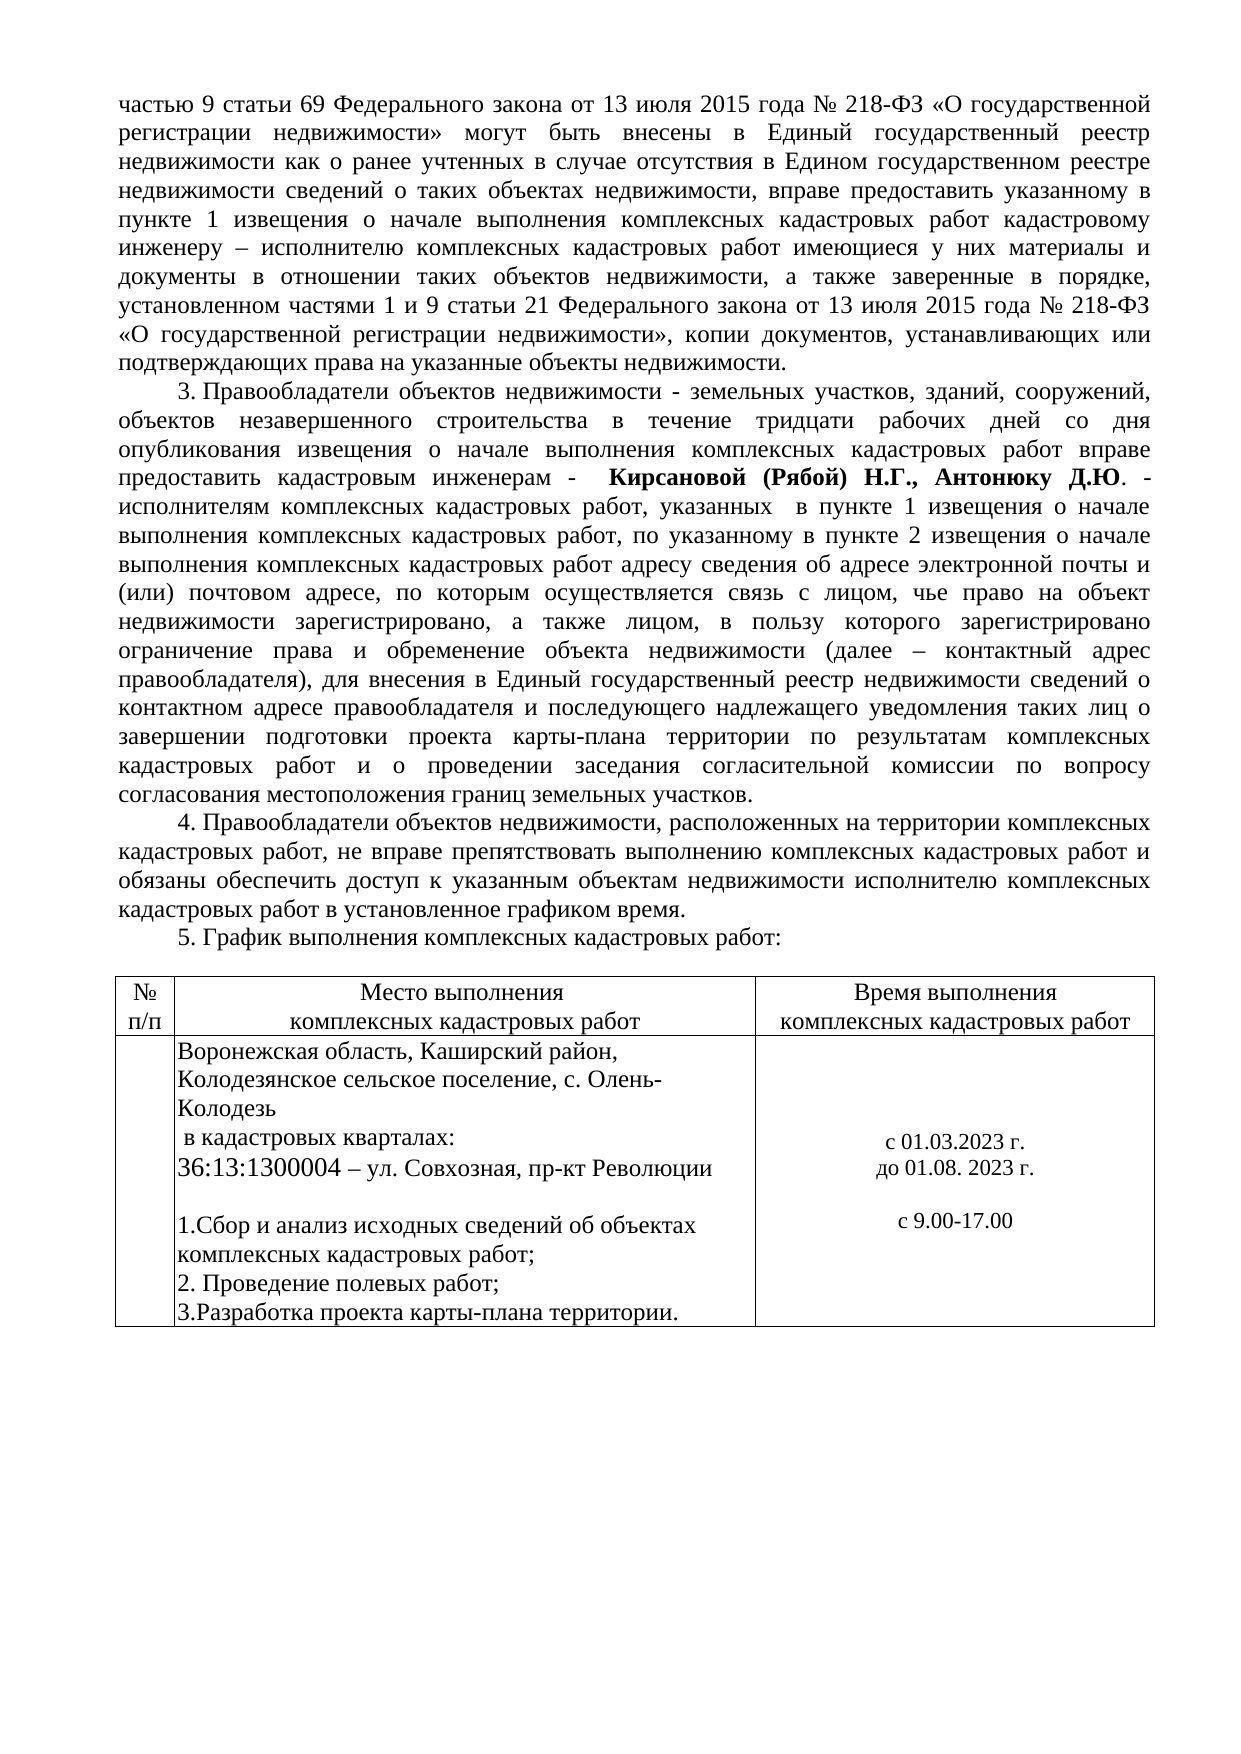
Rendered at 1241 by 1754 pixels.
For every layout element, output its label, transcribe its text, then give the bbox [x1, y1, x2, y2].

text 3. Правообладатели объектов недвижимости - земельных участков, зданий, сооружений, объектов незавершенного строительства в течение тридцати рабочих дней со дня опубликования извещения о начале выполнения комплексных кадастровых работ вправе предоставить кадастровым инженерам - Кирсановой (Рябой) Н.Г., Антонюку Д.Ю. -исполнителям комплексных кадастровых работ, указанных в пункте 1 извещения о начале выполнения комплексных кадастровых работ, по указанному в пункте 2 извещения о начале выполнения комплексных кадастровых работ адресу сведения об адресе электронной почты и (или) почтовом адресе, по которым осуществляется связь с лицом, чье право на объект недвижимости зарегистрировано, а также лицом, в пользу которого зарегистрировано ограничение права и обременение объекта недвижимости (далее – контактный адрес правообладателя), для внесения в Единый государственный реестр недвижимости сведений о контактном адресе правообладателя и последующего надлежащего уведомления таких лиц о завершении подготовки проекта карты-плана территории по результатам комплексных кадастровых работ и о проведении заседания согласительной комиссии по вопросу согласования местоположения границ земельных участков. [118, 376, 1152, 807]
table_header Время выполнения комплексных кадастровых работ [756, 977, 1154, 1035]
table_cell [116, 1036, 174, 1326]
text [118, 89, 1152, 376]
text 5. График выполнения комплексных кадастровых работ: [118, 922, 1152, 951]
table_cell Воронежская область, Каширский район, Колодезянское сельское поселение, с. Олень-Колодезь в кадастровых кварталах: 36:13:1300004 – ул. Совхозная, пр-кт Революции 1.Cбор и анализ исходных сведений об объектах комплексных кадастровых работ; 2. Проведение полевых работ; 3.Разработка проекта карты-плана территории. [175, 1036, 755, 1326]
table_cell c 01.03.2023 г. до 01.08. 2023 г. с 9.00-17.00 [756, 1036, 1154, 1326]
table_header Место выполнения комплексных кадастровых работ [175, 977, 755, 1035]
text 4. Правообладатели объектов недвижимости, расположенных на территории комплексных кадастровых работ, не вправе препятствовать выполнению комплексных кадастровых работ и обязаны обеспечить доступ к указанным объектам недвижимости исполнителю комплексных кадастровых работ в установленное графиком время. [118, 807, 1152, 922]
table_header № п/п [116, 977, 174, 1035]
